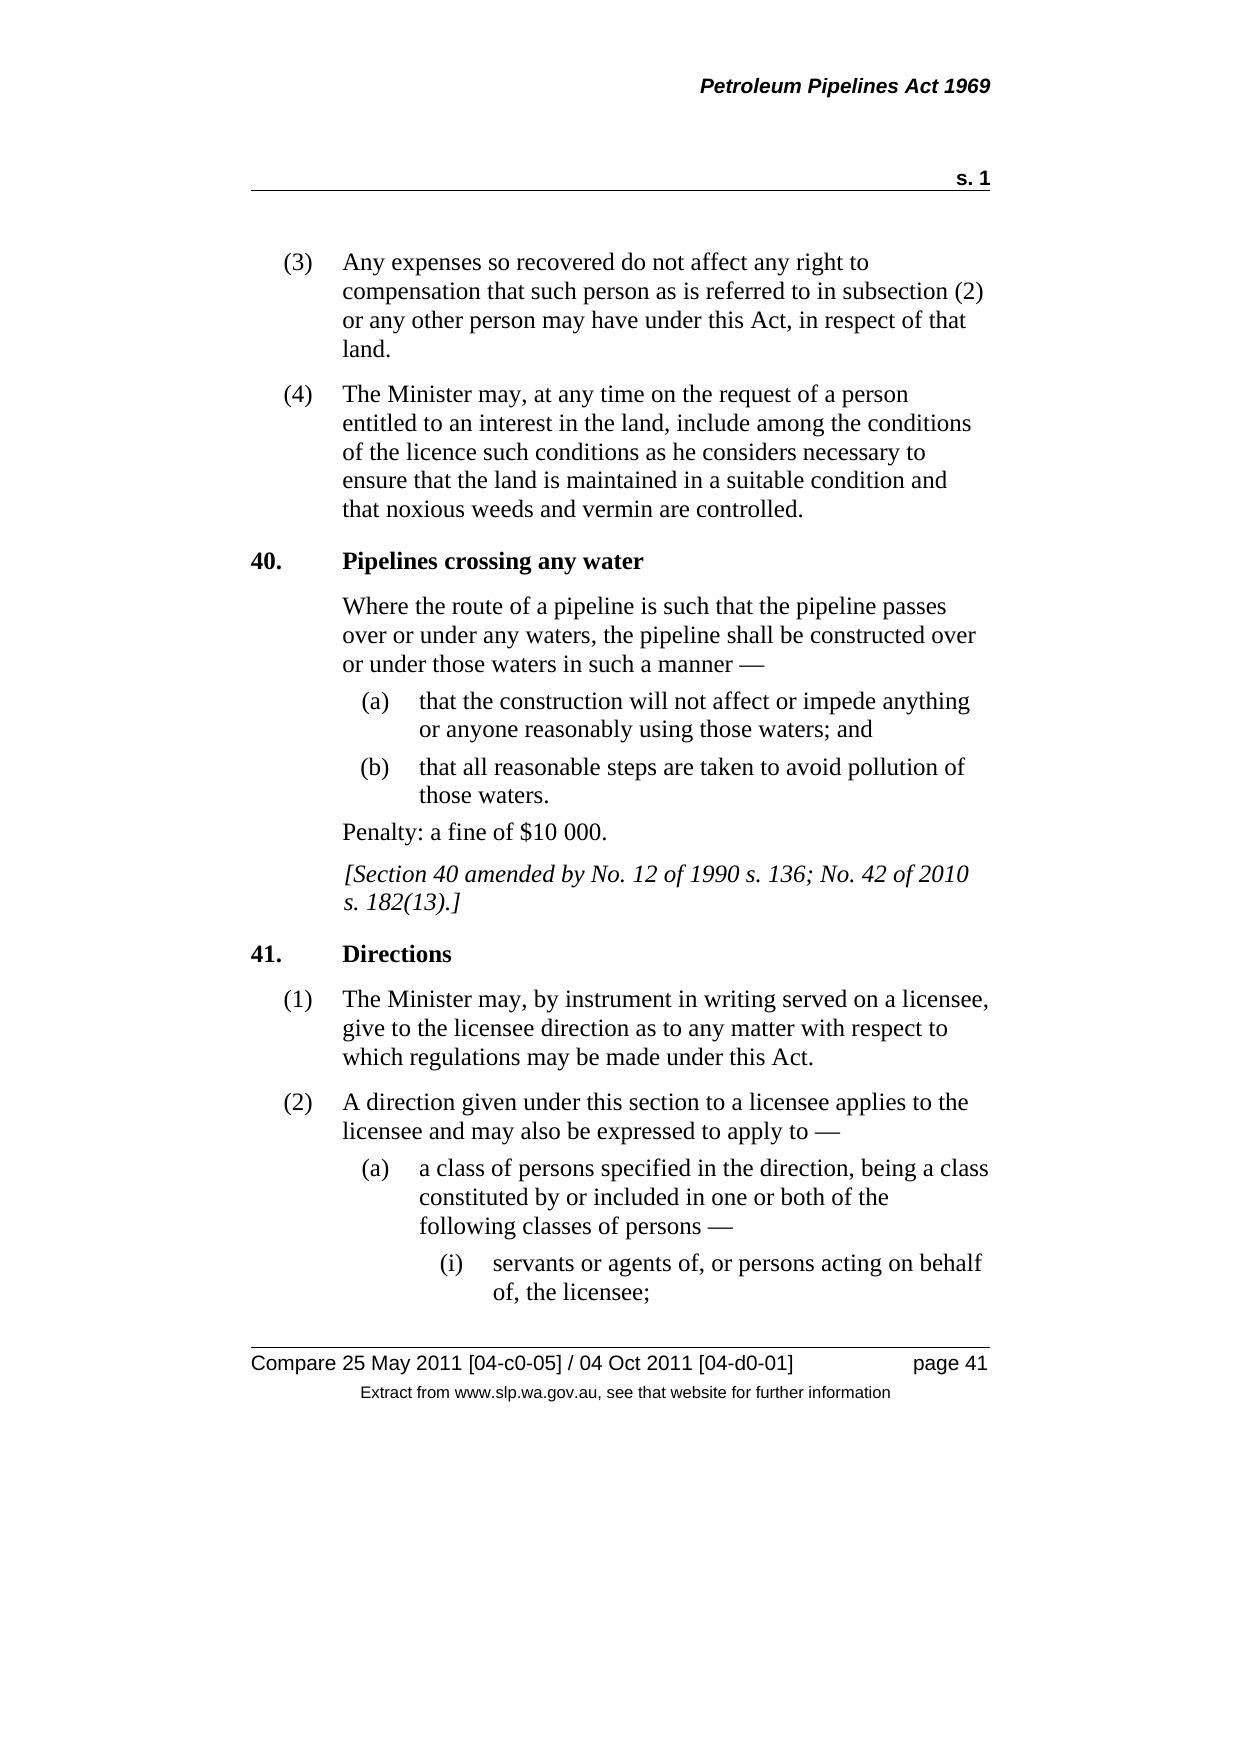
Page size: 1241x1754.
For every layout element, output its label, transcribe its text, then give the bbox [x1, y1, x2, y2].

text (3) Any expenses so recovered do not affect any right to compensation that such person as is referred to in subsection (2) or any other person may have under this Act, in respect of that land. [251, 247, 990, 362]
text (a) a class of persons specified in the direction, being a class constituted by or included in one or both of the following classes of persons — [251, 1153, 990, 1239]
text (2) A direction given under this section to a licensee applies to the licensee and may also be expressed to apply to — [251, 1087, 990, 1145]
subtitle 40. Pipelines crossing any water [251, 546, 990, 574]
text [Section 40 amended by No. 12 of 1990 s. 136; No. 42 of 2010 s. 182(13).] [251, 859, 990, 916]
text (b) that all reasonable steps are taken to avoid pollution of those waters. [251, 752, 990, 809]
text Penalty: a fine of $10 000. [251, 817, 990, 846]
text (i) servants or agents of, or persons acting on behalf of, the licensee; [251, 1248, 990, 1305]
text (1) The Minister may, by instrument in writing served on a licensee, give to the licensee direction as to any matter with respect to which regulations may be made under this Act. [251, 984, 990, 1071]
subtitle 41. Directions [251, 939, 990, 968]
text Where the route of a pipeline is such that the pipeline passes over or under any waters, the pipeline shall be constructed over or under those waters in such a manner — [251, 591, 990, 677]
text (a) that the construction will not affect or impede anything or anyone reasonably using those waters; and [251, 686, 990, 743]
text (4) The Minister may, at any time on the request of a person entitled to an interest in the land, include among the conditions of the licence such conditions as he considers necessary to ensure that the land is maintained in a suitable condition and that noxious weeds and vermin are controlled. [251, 379, 990, 523]
